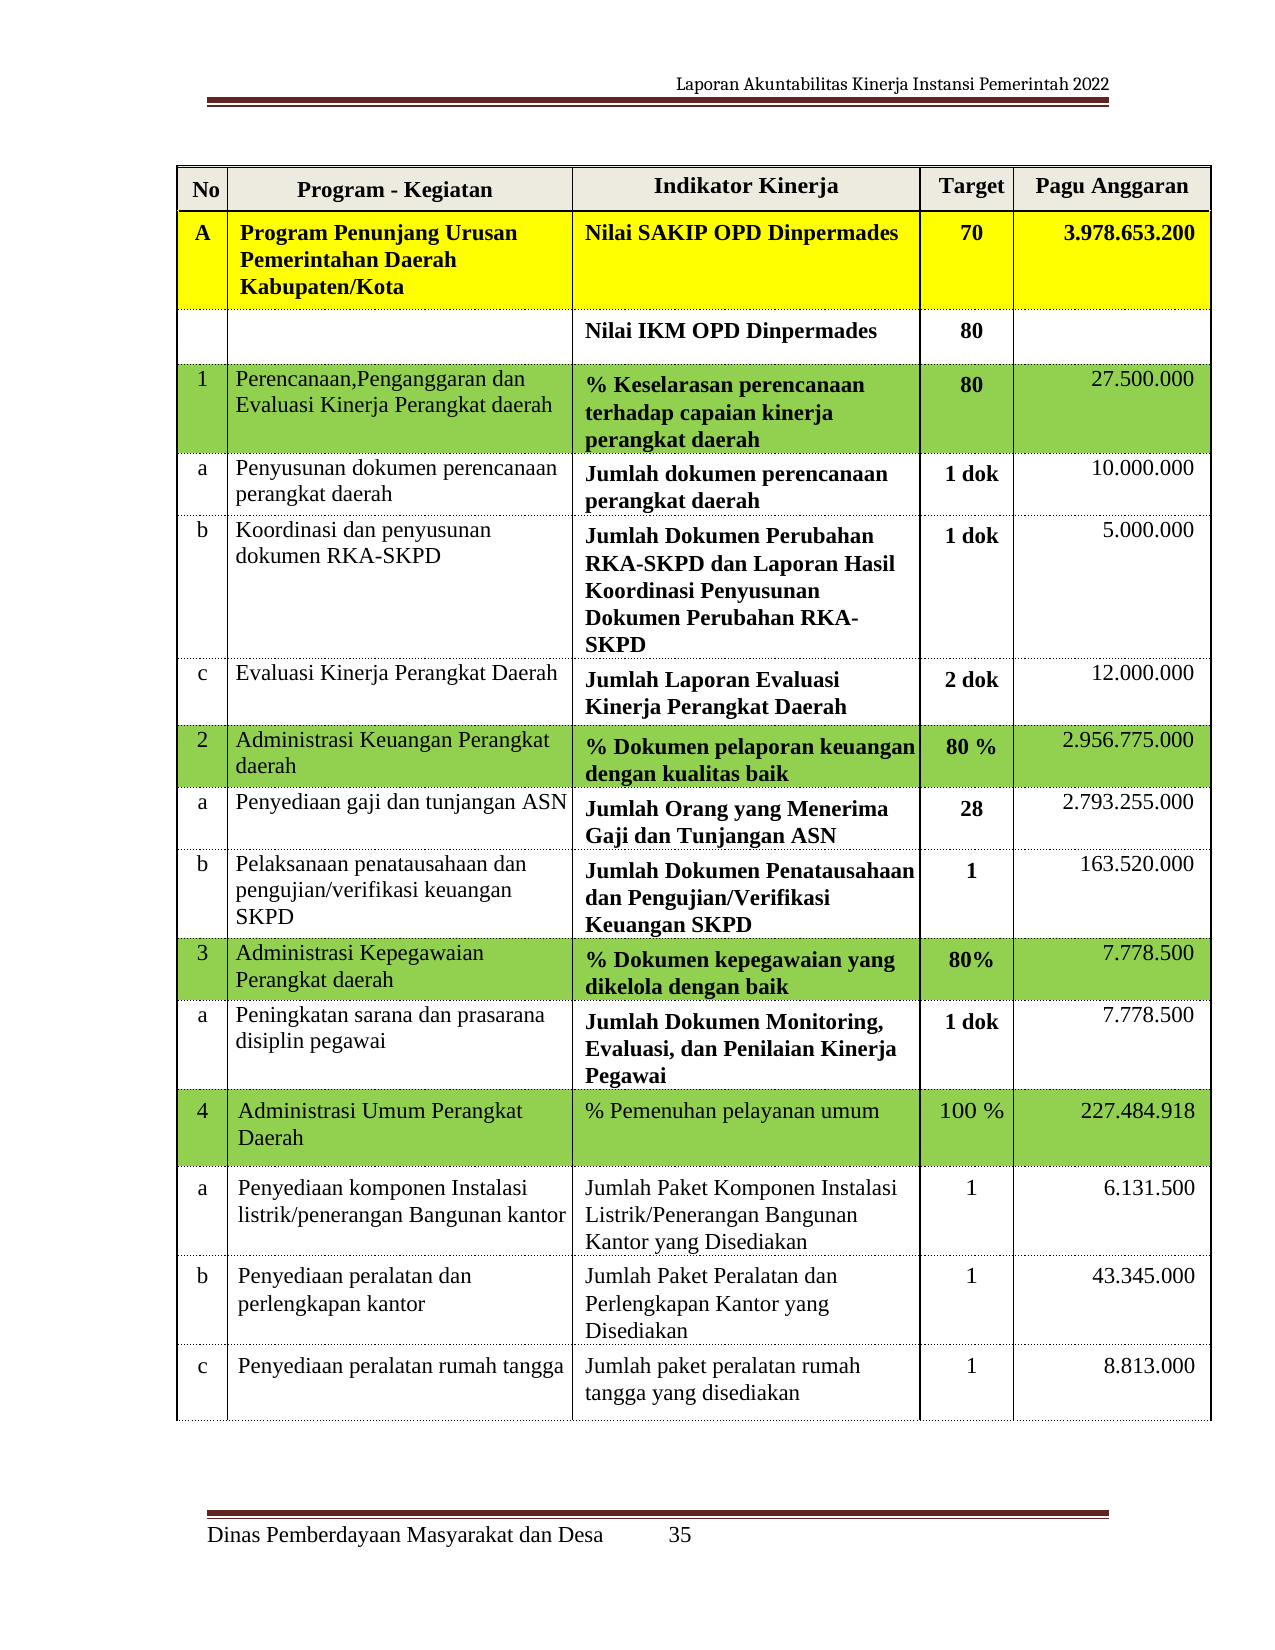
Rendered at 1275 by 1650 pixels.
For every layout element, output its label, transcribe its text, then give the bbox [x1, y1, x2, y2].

table_cell 163.520.000 [1014, 849, 1210, 938]
table_cell Jumlah Laporan Evaluasi Kinerja Perangkat Daerah [573, 658, 919, 725]
table_cell [1014, 309, 1210, 364]
table_cell 1 [921, 1255, 1013, 1344]
table_cell 12.000.000 [1014, 658, 1210, 725]
table_cell Jumlah Dokumen Monitoring, Evaluasi, dan Penilaian Kinerja Pegawai [573, 1000, 919, 1089]
table_cell 1 [921, 1166, 1013, 1255]
table_cell 100 % [921, 1089, 1013, 1166]
table_cell b [178, 849, 227, 938]
table_cell Pelaksanaan penatausahaan dan pengujian/verifikasi keuangan SKPD [228, 849, 572, 938]
table_cell Jumlah paket peralatan rumah tangga yang disediakan [573, 1344, 919, 1420]
table_cell c [178, 1344, 227, 1420]
table_cell 2.793.255.000 [1014, 787, 1210, 849]
table_cell b [178, 515, 227, 658]
table_cell 28 [921, 787, 1013, 849]
table_cell A [178, 212, 227, 309]
table_cell 1 [921, 849, 1013, 938]
table_cell 1 [178, 364, 227, 453]
table_cell 80 [921, 364, 1013, 453]
table_cell 27.500.000 [1014, 364, 1210, 453]
table_cell 2.956.775.000 [1014, 725, 1210, 787]
table_cell [228, 309, 572, 364]
table_cell Program Penunjang Urusan Pemerintahan Daerah Kabupaten/Kota [228, 212, 572, 309]
table_cell Jumlah Paket Komponen Instalasi Listrik/Penerangan Bangunan Kantor yang Disediakan [573, 1166, 919, 1255]
table_cell 7.778.500 [1014, 938, 1210, 1000]
table_cell 6.131.500 [1014, 1166, 1210, 1255]
table_header Target [921, 168, 1013, 210]
table_cell 70 [921, 212, 1013, 309]
table_cell Penyediaan peralatan rumah tangga [228, 1344, 572, 1420]
table_cell b [178, 1255, 227, 1344]
table_cell Jumlah Orang yang Menerima Gaji dan Tunjangan ASN [573, 787, 919, 849]
table_cell Jumlah Dokumen Perubahan RKA-SKPD dan Laporan Hasil Koordinasi Penyusunan Dokumen Perubahan RKA-SKPD [573, 515, 919, 658]
table_cell Perencanaan,Penganggaran dan Evaluasi Kinerja Perangkat daerah [228, 364, 572, 453]
table_cell 1 [921, 1344, 1013, 1420]
table_cell Nilai IKM OPD Dinpermades [573, 309, 919, 364]
table_cell 3 [178, 938, 227, 1000]
table_cell a [178, 1166, 227, 1255]
table_cell Penyusunan dokumen perencanaan perangkat daerah [228, 453, 572, 515]
table_cell 7.778.500 [1014, 1000, 1210, 1089]
table_cell Evaluasi Kinerja Perangkat Daerah [228, 658, 572, 725]
table_cell 5.000.000 [1014, 515, 1210, 658]
table_cell Koordinasi dan penyusunan dokumen RKA-SKPD [228, 515, 572, 658]
table_cell 1 dok [921, 1000, 1013, 1089]
table_cell 80 [921, 309, 1013, 364]
table_cell Peningkatan sarana dan prasarana disiplin pegawai [228, 1000, 572, 1089]
table_cell 80 % [921, 725, 1013, 787]
table_cell 4 [178, 1089, 227, 1166]
table_cell % Dokumen kepegawaian yang dikelola dengan baik [573, 938, 919, 1000]
table_cell Jumlah dokumen perencanaan perangkat daerah [573, 453, 919, 515]
table_cell Jumlah Dokumen Penatausahaan dan Pengujian/Verifikasi Keuangan SKPD [573, 849, 919, 938]
table_cell Penyediaan peralatan dan perlengkapan kantor [228, 1255, 572, 1344]
table_cell 1 dok [921, 453, 1013, 515]
table_cell 227.484.918 [1014, 1089, 1210, 1166]
table_cell Administrasi Keuangan Perangkat daerah [228, 725, 572, 787]
table_cell % Dokumen pelaporan keuangan dengan kualitas baik [573, 725, 919, 787]
table_cell a [178, 453, 227, 515]
table_header No [178, 168, 227, 210]
table_cell 2 [178, 725, 227, 787]
table_cell 8.813.000 [1014, 1344, 1210, 1420]
table_cell 10.000.000 [1014, 453, 1210, 515]
table_cell 2 dok [921, 658, 1013, 725]
table_cell a [178, 1000, 227, 1089]
table_cell Nilai SAKIP OPD Dinpermades [573, 212, 919, 309]
table_cell c [178, 658, 227, 725]
table_header Program - Kegiatan [228, 168, 572, 210]
table_cell Penyediaan gaji dan tunjangan ASN [228, 787, 572, 849]
table_cell 43.345.000 [1014, 1255, 1210, 1344]
table_header Indikator Kinerja [573, 168, 919, 210]
table_cell Jumlah Paket Peralatan dan Perlengkapan Kantor yang Disediakan [573, 1255, 919, 1344]
table_cell [178, 309, 227, 364]
table_header Pagu Anggaran [1014, 168, 1210, 210]
table_cell Penyediaan komponen Instalasi listrik/penerangan Bangunan kantor [228, 1166, 572, 1255]
table_cell % Pemenuhan pelayanan umum [573, 1089, 919, 1166]
table_cell Administrasi Kepegawaian Perangkat daerah [228, 938, 572, 1000]
table_cell 1 dok [921, 515, 1013, 658]
table_cell 3.978.653.200 [1014, 210, 1210, 309]
table_cell a [178, 787, 227, 849]
table_cell 80% [921, 938, 1013, 1000]
table_cell % Keselarasan perencanaan terhadap capaian kinerja perangkat daerah [573, 364, 919, 453]
table_cell Administrasi Umum Perangkat Daerah [228, 1089, 572, 1166]
